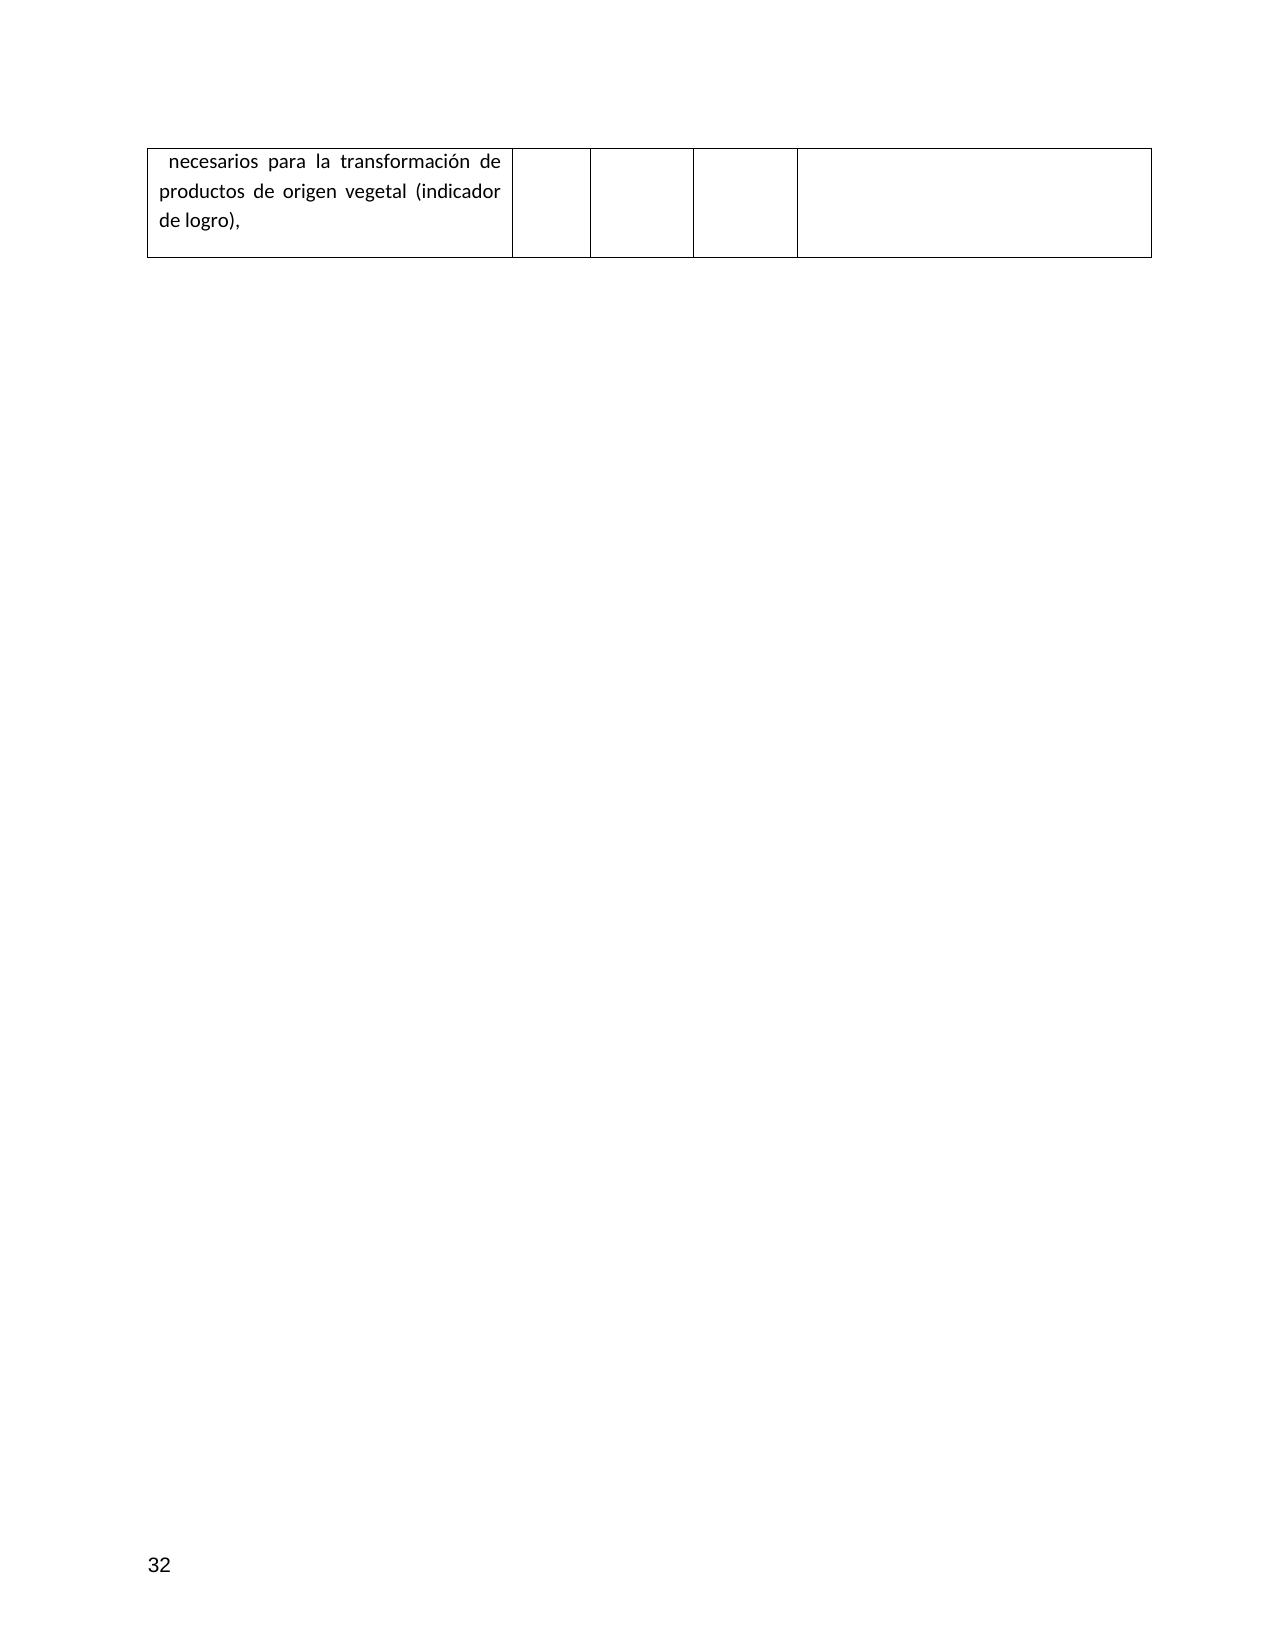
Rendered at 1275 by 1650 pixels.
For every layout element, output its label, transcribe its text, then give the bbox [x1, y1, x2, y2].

table_cell [798, 149, 1151, 257]
table_cell necesarios para la transformación de productos de origen vegetal (indicador de logro), [148, 149, 512, 257]
table_cell [591, 149, 693, 257]
table_cell [694, 149, 797, 257]
table_cell [513, 149, 590, 257]
